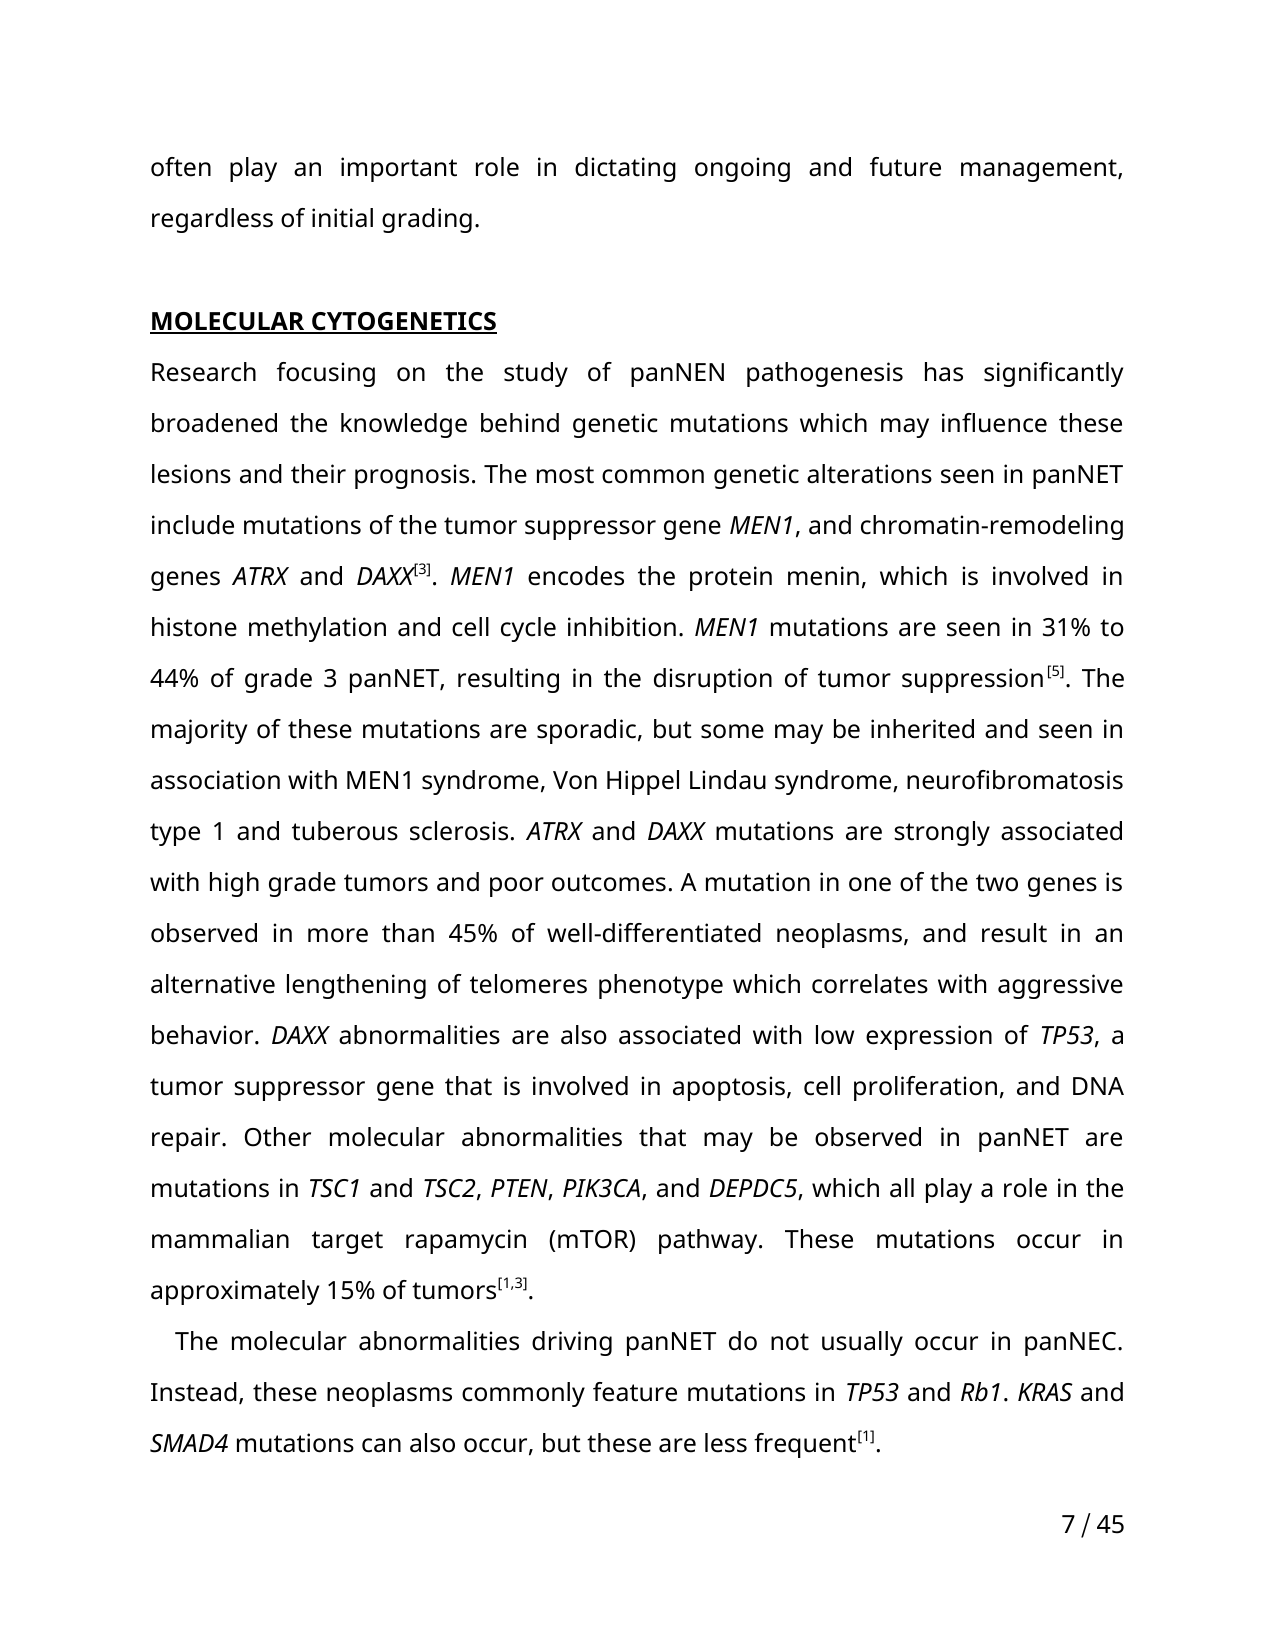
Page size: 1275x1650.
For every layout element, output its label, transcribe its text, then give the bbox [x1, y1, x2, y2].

text Research focusing on the study of panNEN pathogenesis has significantly broadened the knowledge behind genetic mutations which may influence these lesions and their prognosis. The most common genetic alterations seen in panNET include mutations of the tumor suppressor gene MEN1, and chromatin-remodeling genes ATRX and DAXX[3]. MEN1 encodes the protein menin, which is involved in histone methylation and cell cycle inhibition. MEN1 mutations are seen in 31% to 44% of grade 3 panNET, resulting in the disruption of tumor suppression[5]. The majority of these mutations are sporadic, but some may be inherited and seen in association with MEN1 syndrome, Von Hippel Lindau syndrome, neurofibromatosis type 1 and tuberous sclerosis. ATRX and DAXX mutations are strongly associated with high grade tumors and poor outcomes. A mutation in one of the two genes is observed in more than 45% of well-differentiated neoplasms, and result in an alternative lengthening of telomeres phenotype which correlates with aggressive behavior. DAXX abnormalities are also associated with low expression of TP53, a tumor suppressor gene that is involved in apoptosis, cell proliferation, and DNA repair. Other molecular abnormalities that may be observed in panNET are mutations in TSC1 and TSC2, PTEN, PIK3CA, and DEPDC5, which all play a role in the mammalian target rapamycin (mTOR) pathway. These mutations occur in approximately 15% of tumors[1,3]. [150, 354, 1125, 1307]
text The molecular abnormalities driving panNET do not usually occur in panNEC. Instead, these neoplasms commonly feature mutations in TP53 and Rb1. KRAS and SMAD4 mutations can also occur, but these are less frequent[1]. [150, 1324, 1125, 1460]
text MOLECULAR CYTOGENETICS [150, 303, 1125, 337]
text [150, 150, 1125, 235]
